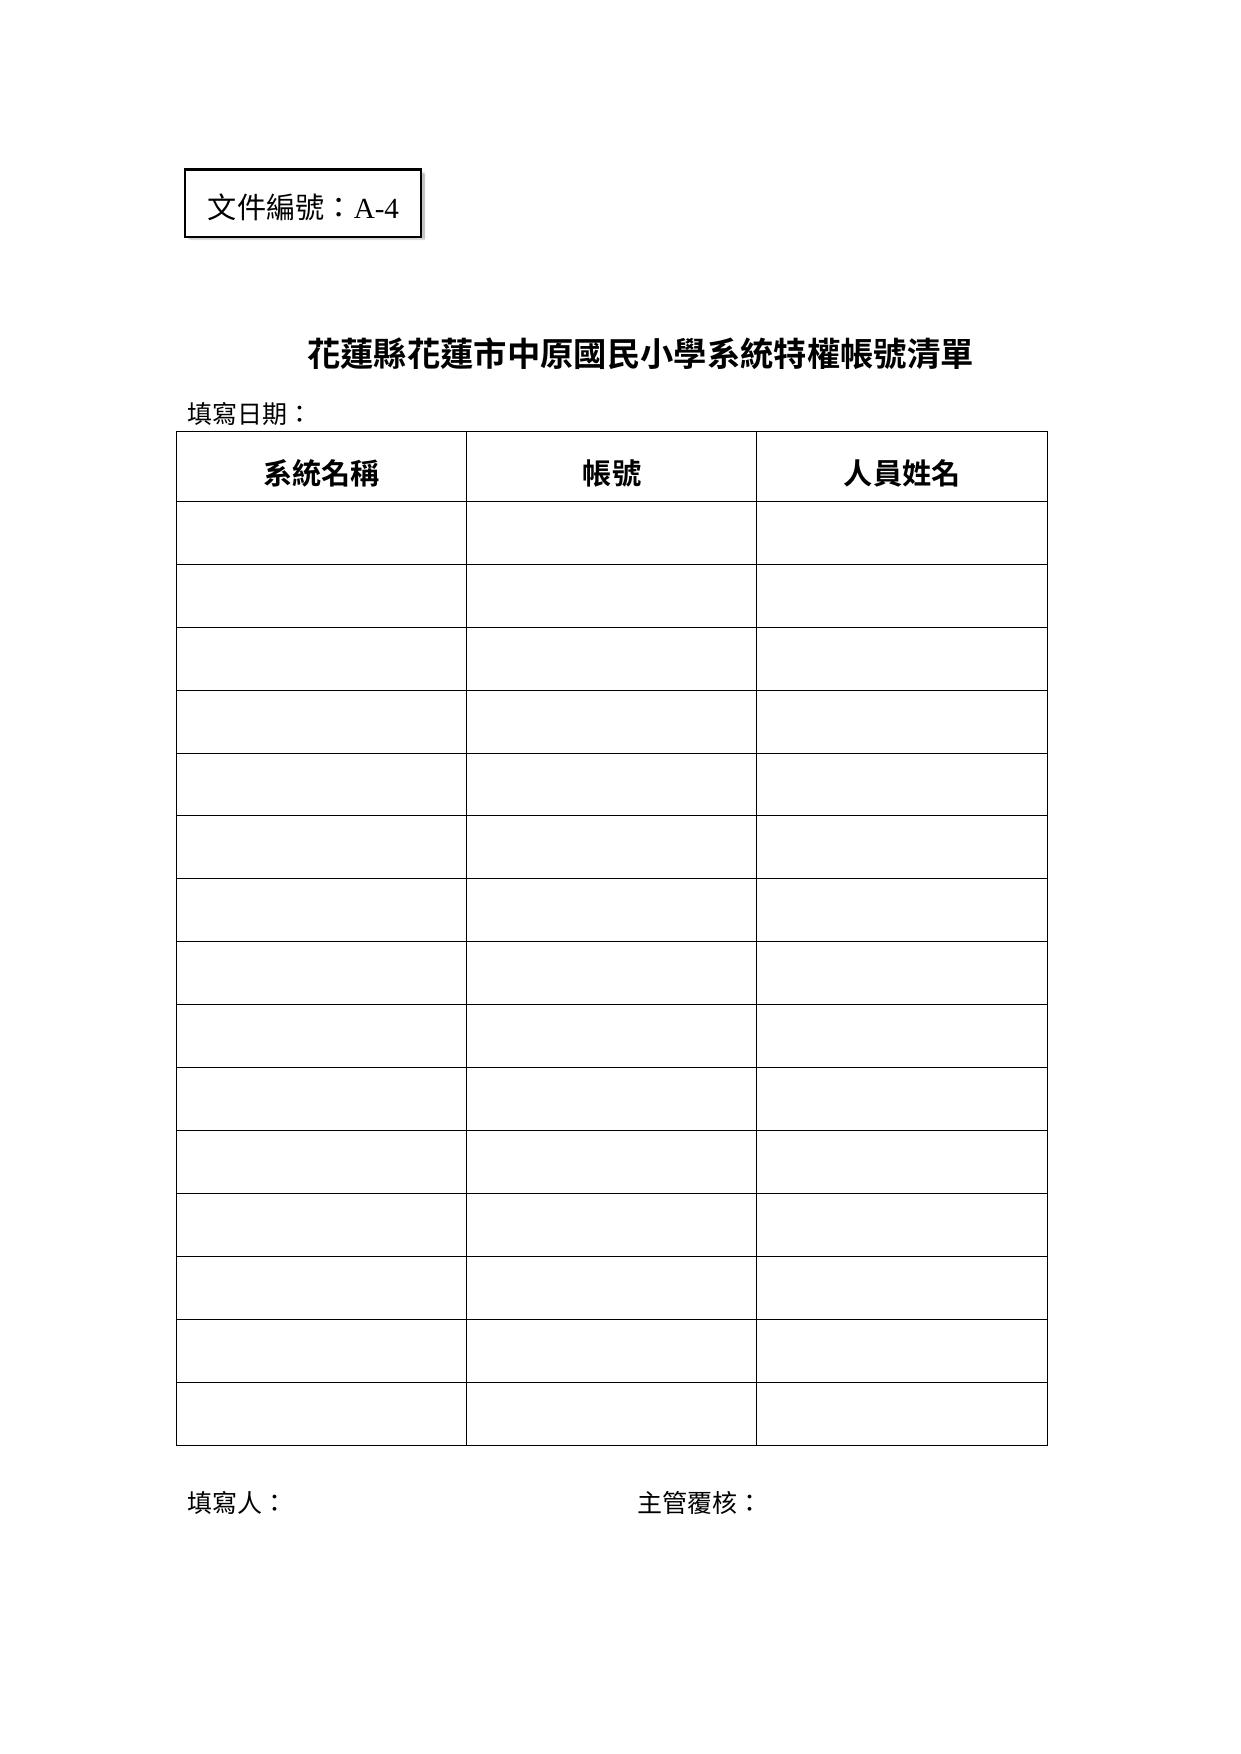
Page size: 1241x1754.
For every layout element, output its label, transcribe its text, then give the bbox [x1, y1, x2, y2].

table_cell [757, 942, 1047, 1004]
table_header 帳號 [467, 432, 756, 501]
table_cell [177, 691, 466, 752]
table_cell [467, 1194, 756, 1256]
table_cell [467, 879, 756, 941]
table_cell [177, 816, 466, 878]
table_cell [757, 628, 1047, 689]
table_cell [467, 1257, 756, 1319]
text 花蓮縣花蓮市中原國民小學系統特權帳號清單 [187, 314, 1093, 389]
table_cell [177, 1068, 466, 1130]
table_cell [467, 628, 756, 689]
table_cell [177, 1383, 466, 1444]
text 填寫人： 主管覆核： [187, 1483, 1093, 1521]
table_cell [467, 1131, 756, 1193]
table_cell [467, 691, 756, 752]
table_cell [467, 1068, 756, 1130]
table_cell [467, 1383, 756, 1444]
table_cell [177, 754, 466, 815]
table_cell [757, 1194, 1047, 1256]
text 填寫日期： [187, 389, 1093, 431]
table_cell [757, 565, 1047, 627]
table_header 人員姓名 [757, 432, 1047, 501]
table_cell [177, 942, 466, 1004]
table_cell [757, 1005, 1047, 1067]
table_cell [177, 502, 466, 564]
table_cell [757, 1383, 1047, 1444]
table_cell [467, 942, 756, 1004]
table_cell [177, 1257, 466, 1319]
table_cell [757, 1320, 1047, 1382]
table_cell [177, 628, 466, 689]
table_cell [177, 1005, 466, 1067]
table_cell [757, 1131, 1047, 1193]
table_header 系統名稱 [177, 432, 466, 501]
table_cell [757, 879, 1047, 941]
table_cell [177, 1320, 466, 1382]
table_cell [757, 1068, 1047, 1130]
table_cell [177, 1131, 466, 1193]
table_cell [177, 879, 466, 941]
table_cell [757, 1257, 1047, 1319]
table_cell [757, 691, 1047, 752]
table_cell [467, 1320, 756, 1382]
table_cell [467, 754, 756, 815]
table_cell [177, 565, 466, 627]
table_cell [467, 816, 756, 878]
table_cell [467, 565, 756, 627]
table_cell [757, 816, 1047, 878]
table_cell [177, 1194, 466, 1256]
table_cell [467, 502, 756, 564]
table_cell [467, 1005, 756, 1067]
table_cell [757, 754, 1047, 815]
table_cell [757, 502, 1047, 564]
